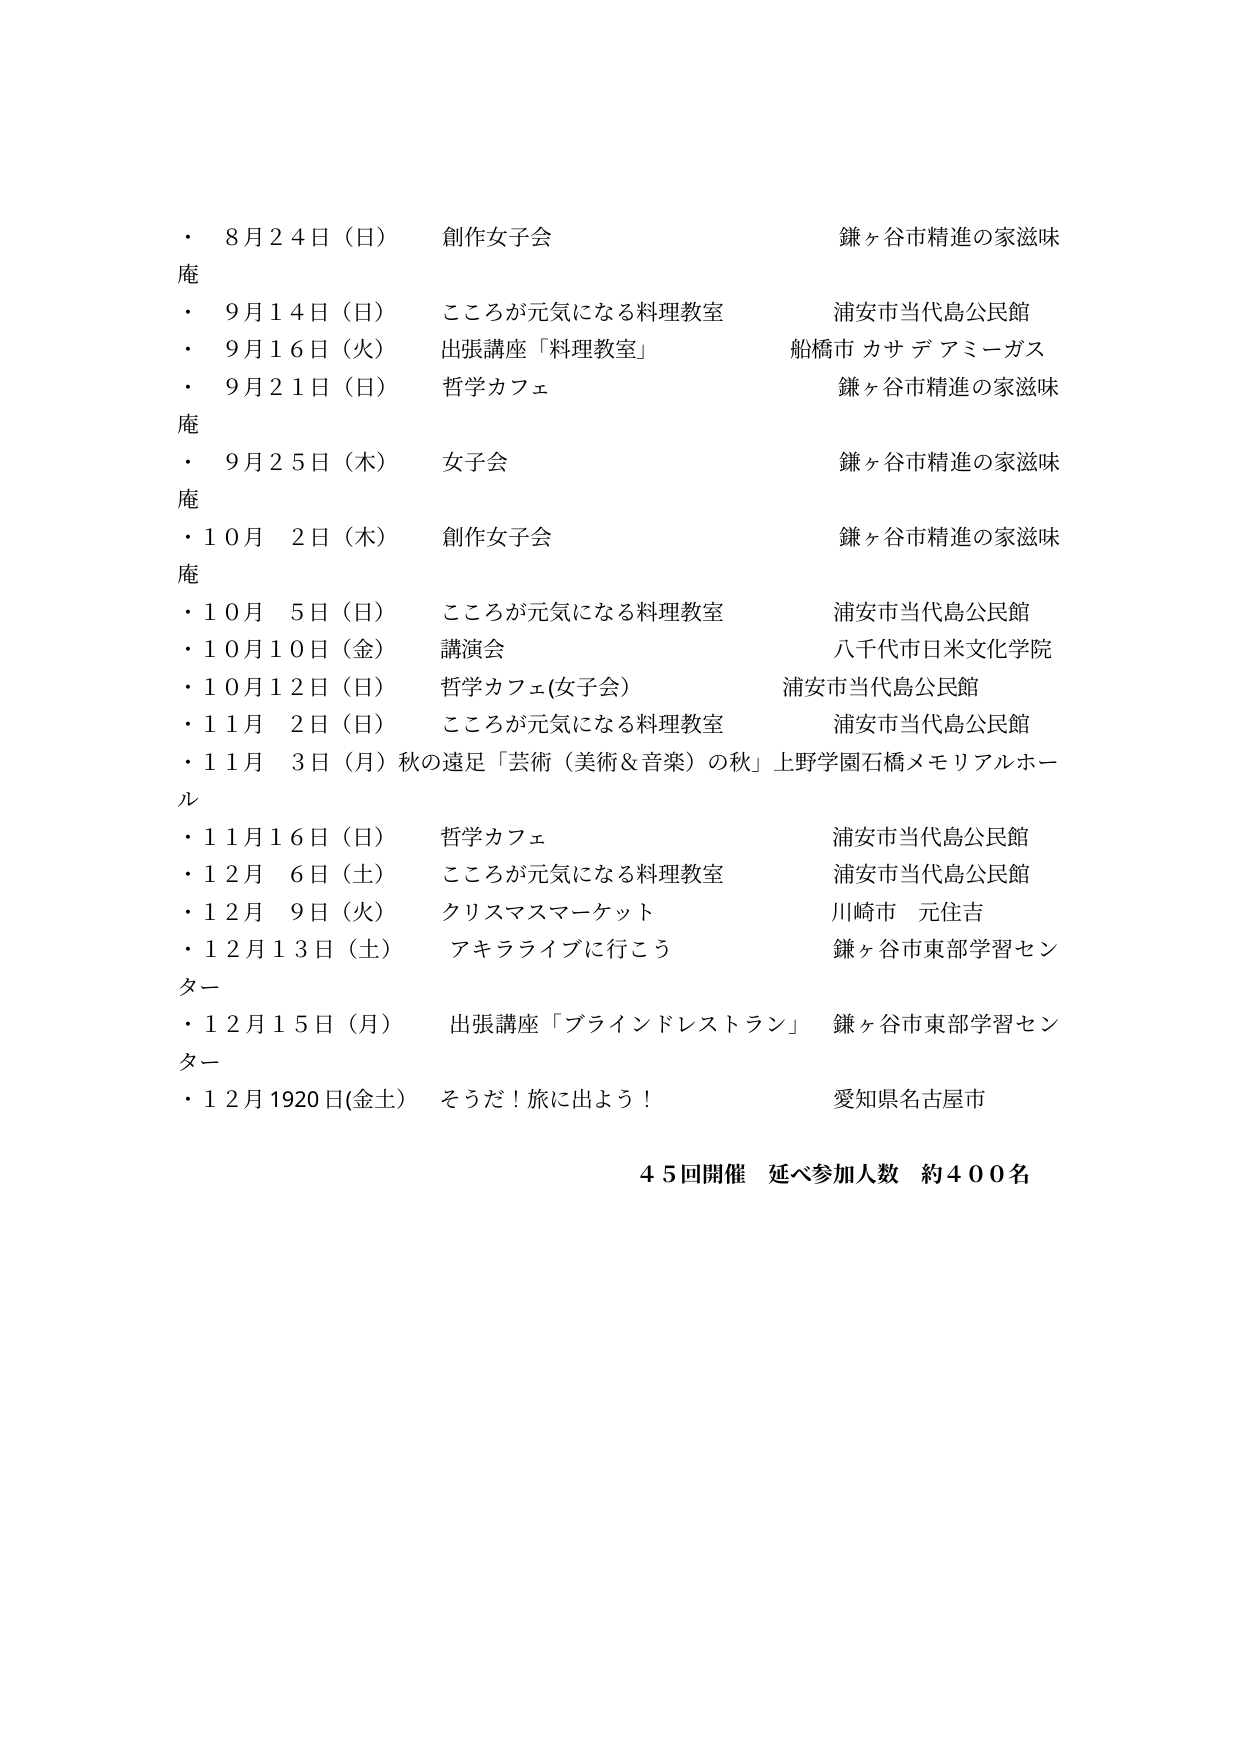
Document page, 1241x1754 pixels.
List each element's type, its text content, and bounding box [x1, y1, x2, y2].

text ４５回開催 延べ参加人数 約４００名 [177, 1154, 1063, 1192]
text ・ ９月２５日（木） 女子会 鎌ヶ谷市精進の家滋味庵 [177, 442, 1063, 517]
text ・ ９月２１日（日） 哲学カフェ 鎌ヶ谷市精進の家滋味庵 [177, 367, 1063, 442]
text ・１２月１５日（月） 出張講座「ブラインドレストラン」 鎌ヶ谷市東部学習センター [177, 1004, 1063, 1079]
text ・１０月１２日（日） 哲学カフェ(女子会） 浦安市当代島公民館 [177, 667, 1063, 704]
text ・１２月 ６日（土） こころが元気になる料理教室 浦安市当代島公民館 [177, 854, 1063, 892]
text ・１１月１６日（日） 哲学カフェ 浦安市当代島公民館 [177, 817, 1063, 854]
text ・１０月 ２日（木） 創作女子会 鎌ヶ谷市精進の家滋味庵 [177, 517, 1063, 592]
text ・１２月１３日（土） アキラライブに行こう 鎌ヶ谷市東部学習センター [177, 929, 1063, 1004]
text ・１１月 ３日（月）秋の遠足「芸術（美術＆音楽）の秋」上野学園石橋メモリアルホール [177, 742, 1063, 817]
text ・１２月 ９日（火） クリスマスマーケット 川崎市 元住吉 [177, 892, 1063, 929]
text ・１１月 ２日（日） こころが元気になる料理教室 浦安市当代島公民館 [177, 704, 1063, 742]
text ・ ９月１４日（日） こころが元気になる料理教室 浦安市当代島公民館 [177, 292, 1063, 329]
text ・１０月１０日（金） 講演会 八千代市日米文化学院 [177, 629, 1063, 667]
text ・１２月1920日(金土） そうだ！旅に出よう！ 愛知県名古屋市 [177, 1079, 1063, 1117]
text ・ ９月１６日（火） 出張講座「料理教室」 船橋市 カサ デ アミーガス [177, 329, 1063, 367]
text ・１０月 ５日（日） こころが元気になる料理教室 浦安市当代島公民館 [177, 592, 1063, 629]
text ・ ８月２４日（日） 創作女子会 鎌ヶ谷市精進の家滋味庵 [177, 217, 1063, 292]
